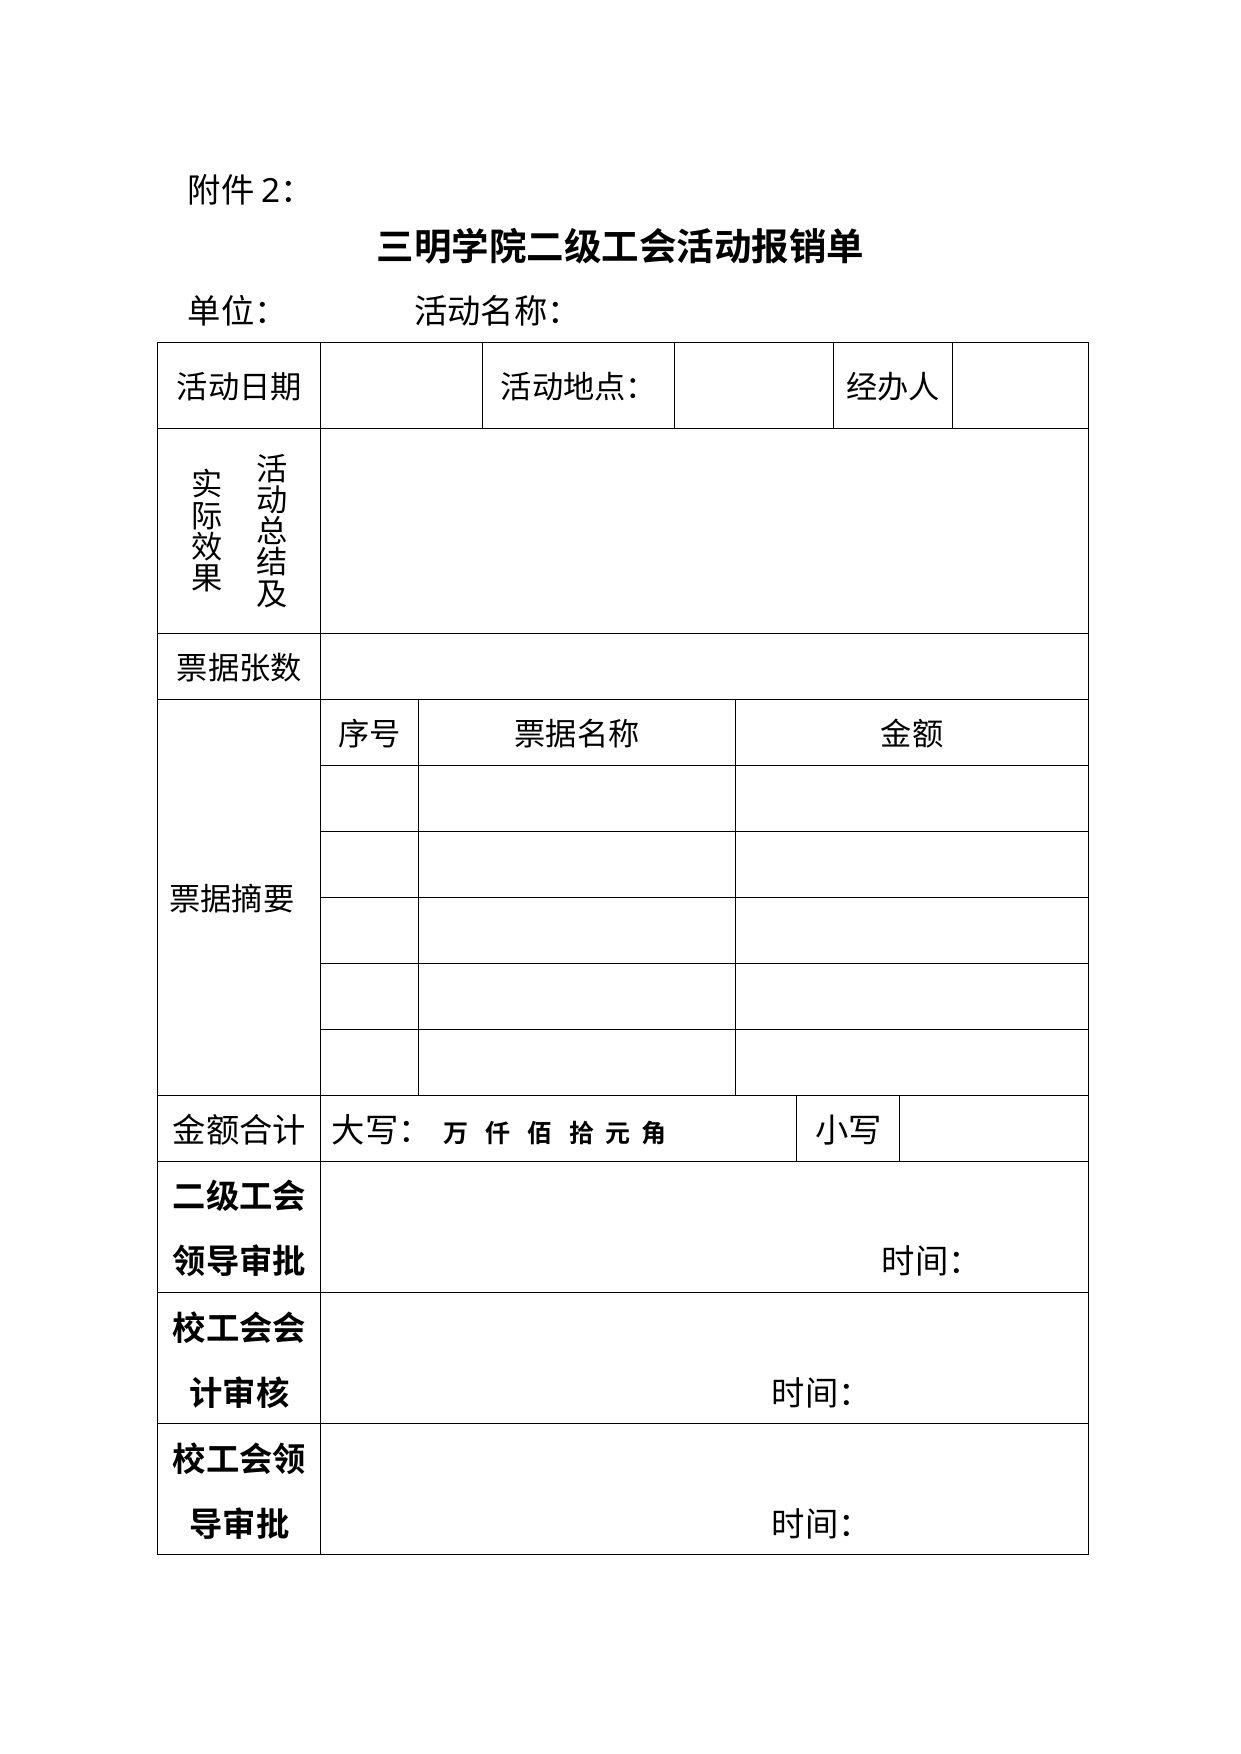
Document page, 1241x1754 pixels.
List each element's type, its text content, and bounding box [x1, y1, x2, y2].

text 三明学院二级工会活动报销单 [187, 212, 1053, 277]
table_cell [321, 429, 1088, 632]
table_header 活动地点： [483, 343, 674, 427]
table_cell [321, 832, 418, 897]
table_cell 校工会领导审批 [158, 1424, 320, 1554]
table_cell [321, 964, 418, 1029]
table_cell 二级工会领导审批 [158, 1162, 320, 1292]
table_cell [321, 898, 418, 963]
table_cell [736, 964, 1088, 1029]
text 附件2： [187, 162, 1053, 212]
table_cell 时间： [321, 1293, 1088, 1423]
table_cell [321, 1030, 418, 1095]
table_header 活动日期 [158, 343, 320, 427]
table_cell 小写 [797, 1096, 899, 1161]
table_cell [321, 634, 1088, 698]
table_cell [736, 766, 1088, 831]
table_cell 票据名称 [419, 700, 735, 764]
text 单位： 活动名称： [187, 277, 1053, 342]
table_cell 大写： 万 仟 佰 拾 元 角 [321, 1096, 796, 1161]
table_cell 校工会会计审核 [158, 1293, 320, 1423]
table_cell [419, 832, 735, 897]
table_header [675, 343, 833, 427]
table_cell [419, 964, 735, 1029]
table_cell [736, 1030, 1088, 1095]
table_header [321, 343, 482, 427]
table_cell [321, 766, 418, 831]
table_cell 金额合计 [158, 1096, 320, 1161]
table_cell 金额 [736, 700, 1088, 764]
table_cell 票据摘要 [158, 700, 320, 1095]
table_cell [736, 898, 1088, 963]
table_cell 时间： [321, 1424, 1088, 1554]
table_cell [419, 1030, 735, 1095]
table_header [953, 343, 1088, 427]
table_cell [419, 766, 735, 831]
table_cell [736, 832, 1088, 897]
table_cell 序号 [321, 700, 418, 764]
table_cell [900, 1096, 1088, 1161]
table_cell [419, 898, 735, 963]
table_cell 活动总结及实际效果 [158, 429, 320, 632]
table_cell 时间： [321, 1162, 1088, 1292]
table_header 经办人 [834, 343, 952, 427]
table_cell 票据张数 [158, 634, 320, 698]
